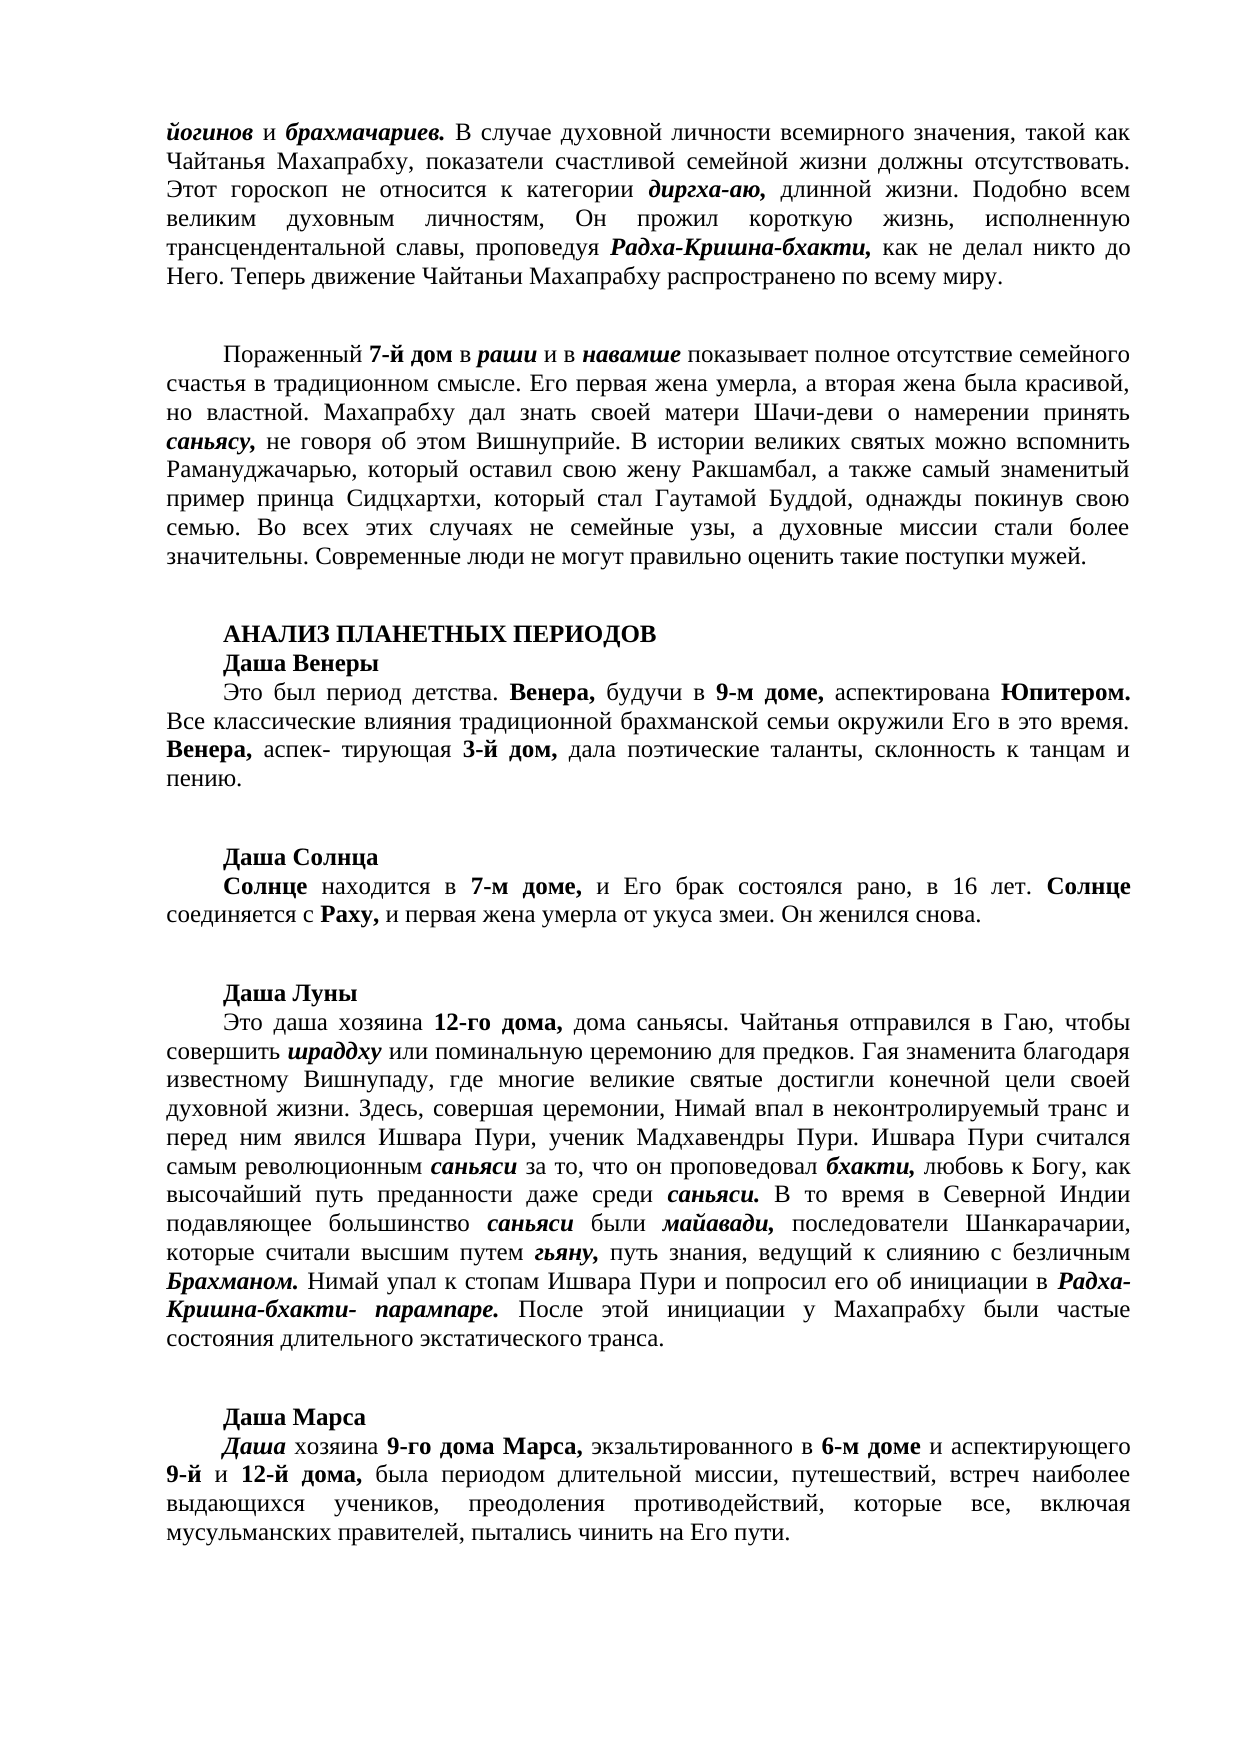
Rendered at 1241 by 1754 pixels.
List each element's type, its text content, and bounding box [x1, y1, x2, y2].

text Это даша хозяина 12-го дома, дома саньясы. Чайтанья отправился в Гаю, чтобы совершить шраддху или поминальную церемонию для предков. Гая знаменита благодаря известному Вишнупаду, где многие великие святые достигли конечной цели своей духовной жизни. Здесь, совершая церемонии, Нимай впал в неконтролируемый транс и перед ним явился Ишвара Пури, ученик Мадхавендры Пури. Ишвара Пури считался самым революционным саньяси за то, что он проповедовал бхакти, любовь к Богу, как высочайший путь преданности даже среди саньяси. В то время в Северной Индии подавляющее большинство саньяси были майавади, последователи Шанкарачарии, которые считали высшим путем гьяну, путь знания, ведущий к слиянию с безличным Брахманом. Нимай упал к стопам Ишвара Пури и попросил его об инициации в Радха-Кришна-бхакти- парампаре. После этой инициации у Махапрабху были частые состояния длительного экстатического транса. [166, 1007, 1131, 1352]
text АНАЛИЗ ПЛАНЕТНЫХ ПЕРИОДОВ [166, 619, 1131, 648]
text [166, 117, 1131, 289]
text Даша Марса [166, 1402, 1131, 1431]
text Солнце находится в 7-м доме, и Его брак состоялся рано, в 16 лет. Солнце соединяется с Раху, и первая жена умерла от укуса змеи. Он женился снова. [166, 871, 1131, 928]
text Даша хозяина 9-го дома Марса, экзальтированного в 6-м доме и аспектирующего 9-й и 12-й дома, была периодом длительной миссии, путешествий, встреч наиболее выдающихся учеников, преодоления противодействий, которые все, включая мусульманских правителей, пытались чинить на Его пути. [166, 1431, 1131, 1546]
text Даша Луны [166, 978, 1131, 1007]
text Даша Венеры [166, 648, 1131, 677]
text Даша Солнца [166, 842, 1131, 871]
text Это был период детства. Венера, будучи в 9-м доме, аспектирована Юпитером. Все классические влияния традиционной брахманской семьи окружили Его в это время. Венера, аспек- тирующая 3-й дом, дала поэтические таланты, склонность к танцам и пению. [166, 677, 1131, 792]
text Пораженный 7-й дом в раши и в навамше показывает полное отсутствие семейного счастья в традиционном смысле. Его первая жена умерла, а вторая жена была красивой, но властной. Махапрабху дал знать своей матери Шачи-деви о намерении принять саньясу, не говоря об этом Вишнуприйе. В истории великих святых можно вспомнить Рамануджачарью, который оставил свою жену Ракшамбал, а также самый знаменитый пример принца Сидцхартхи, который стал Гаутамой Буддой, однажды покинув свою семью. Во всех этих случаях не семейные узы, а духовные миссии стали более значительны. Современные люди не могут правильно оценить такие поступки мужей. [166, 339, 1131, 569]
